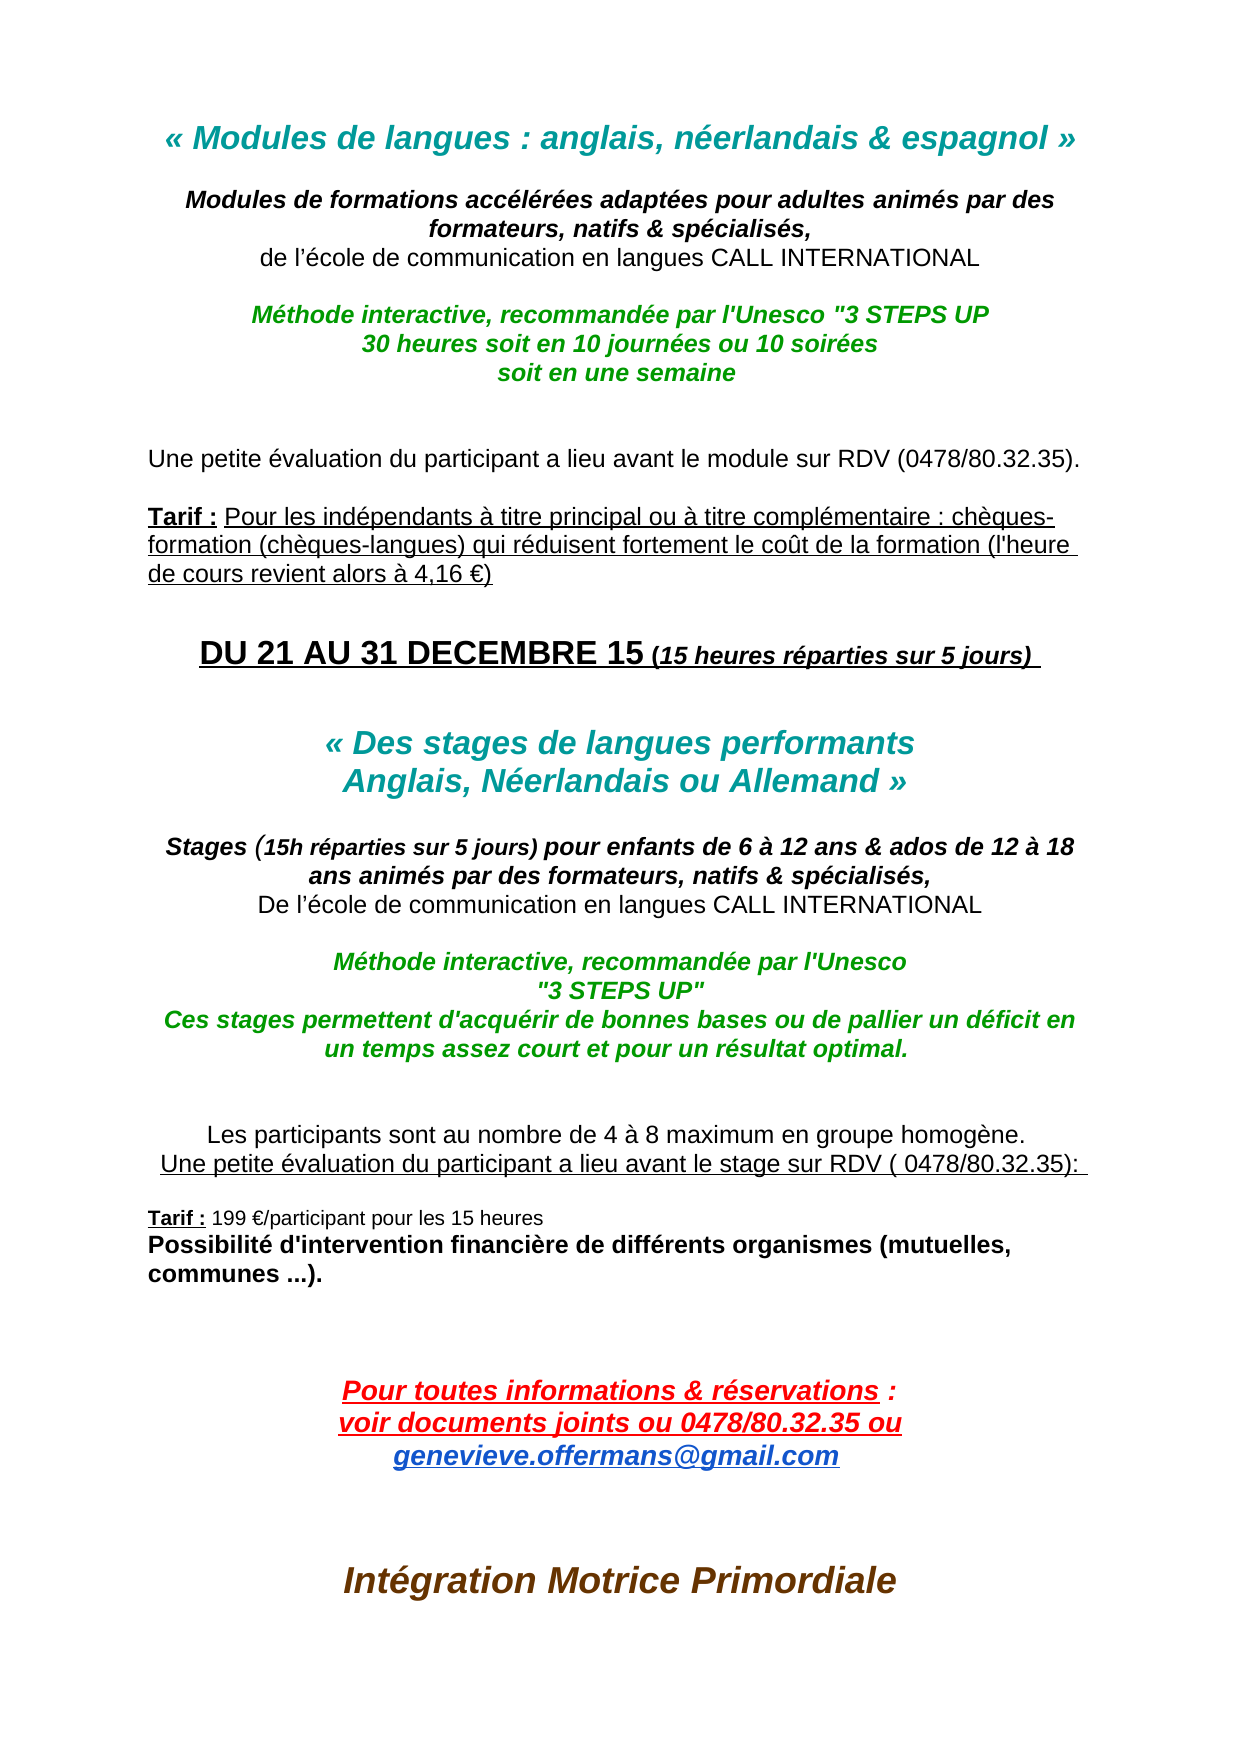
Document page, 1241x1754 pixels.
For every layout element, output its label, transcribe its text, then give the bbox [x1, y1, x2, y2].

text « Modules de langues : anglais, néerlandais & espagnol » [148, 118, 1092, 157]
text "3 STEPS UP" [148, 976, 1092, 1005]
text Méthode interactive, recommandée par l'Unesco "3 STEPS UP [148, 300, 1092, 329]
text De l’école de communication en langues CALL INTERNATIONAL [148, 890, 1092, 919]
text Tarif : 199 €/participant pour les 15 heures [148, 1206, 1092, 1230]
text Pour toutes informations & réservations : [148, 1374, 1092, 1406]
text voir documents joints ou 0478/80.32.35 ou [148, 1406, 1092, 1439]
text Une petite évaluation du participant a lieu avant le stage sur RDV ( 0478/80.32.35): [148, 1149, 1092, 1177]
text soit en une semaine [148, 358, 1092, 387]
text Méthode interactive, recommandée par l'Unesco [148, 947, 1092, 976]
text Tarif : Pour les indépendants à titre principal ou à titre complémentaire : chèques-formation (chèques-langues) qui réduisent fortement le coût de la formation (l'heure de cours revient alors à 4,16 €) [148, 502, 1092, 588]
text Les participants sont au nombre de 4 à 8 maximum en groupe homogène. [148, 1120, 1092, 1149]
text de l’école de communication en langues CALL INTERNATIONAL [148, 243, 1092, 272]
text genevieve.offermans@gmail.com [148, 1439, 1092, 1471]
text 30 heures soit en 10 journées ou 10 soirées [148, 329, 1092, 358]
text Ces stages permettent d'acquérir de bonnes bases ou de pallier un déficit en un temps assez court et pour un résultat optimal. [148, 1005, 1092, 1062]
text DU 21 AU 31 DECEMBRE 15 (15 heures réparties sur 5 jours) [148, 633, 1092, 672]
text Une petite évaluation du participant a lieu avant le module sur RDV (0478/80.32.35). [148, 444, 1092, 473]
text Intégration Motrice Primordiale [148, 1558, 1092, 1602]
text « Des stages de langues performants [148, 723, 1092, 762]
text Possibilité d'intervention financière de différents organismes (mutuelles, communes ...). [148, 1230, 1092, 1288]
text Anglais, Néerlandais ou Allemand » [148, 762, 1092, 800]
text Modules de formations accélérées adaptées pour adultes animés par des formateurs, natifs & spécialisés, [148, 185, 1092, 243]
text Stages (15h réparties sur 5 jours) pour enfants de 6 à 12 ans & ados de 12 à 18 ans animés par des formateurs, natifs & spécialisés, [148, 829, 1092, 890]
